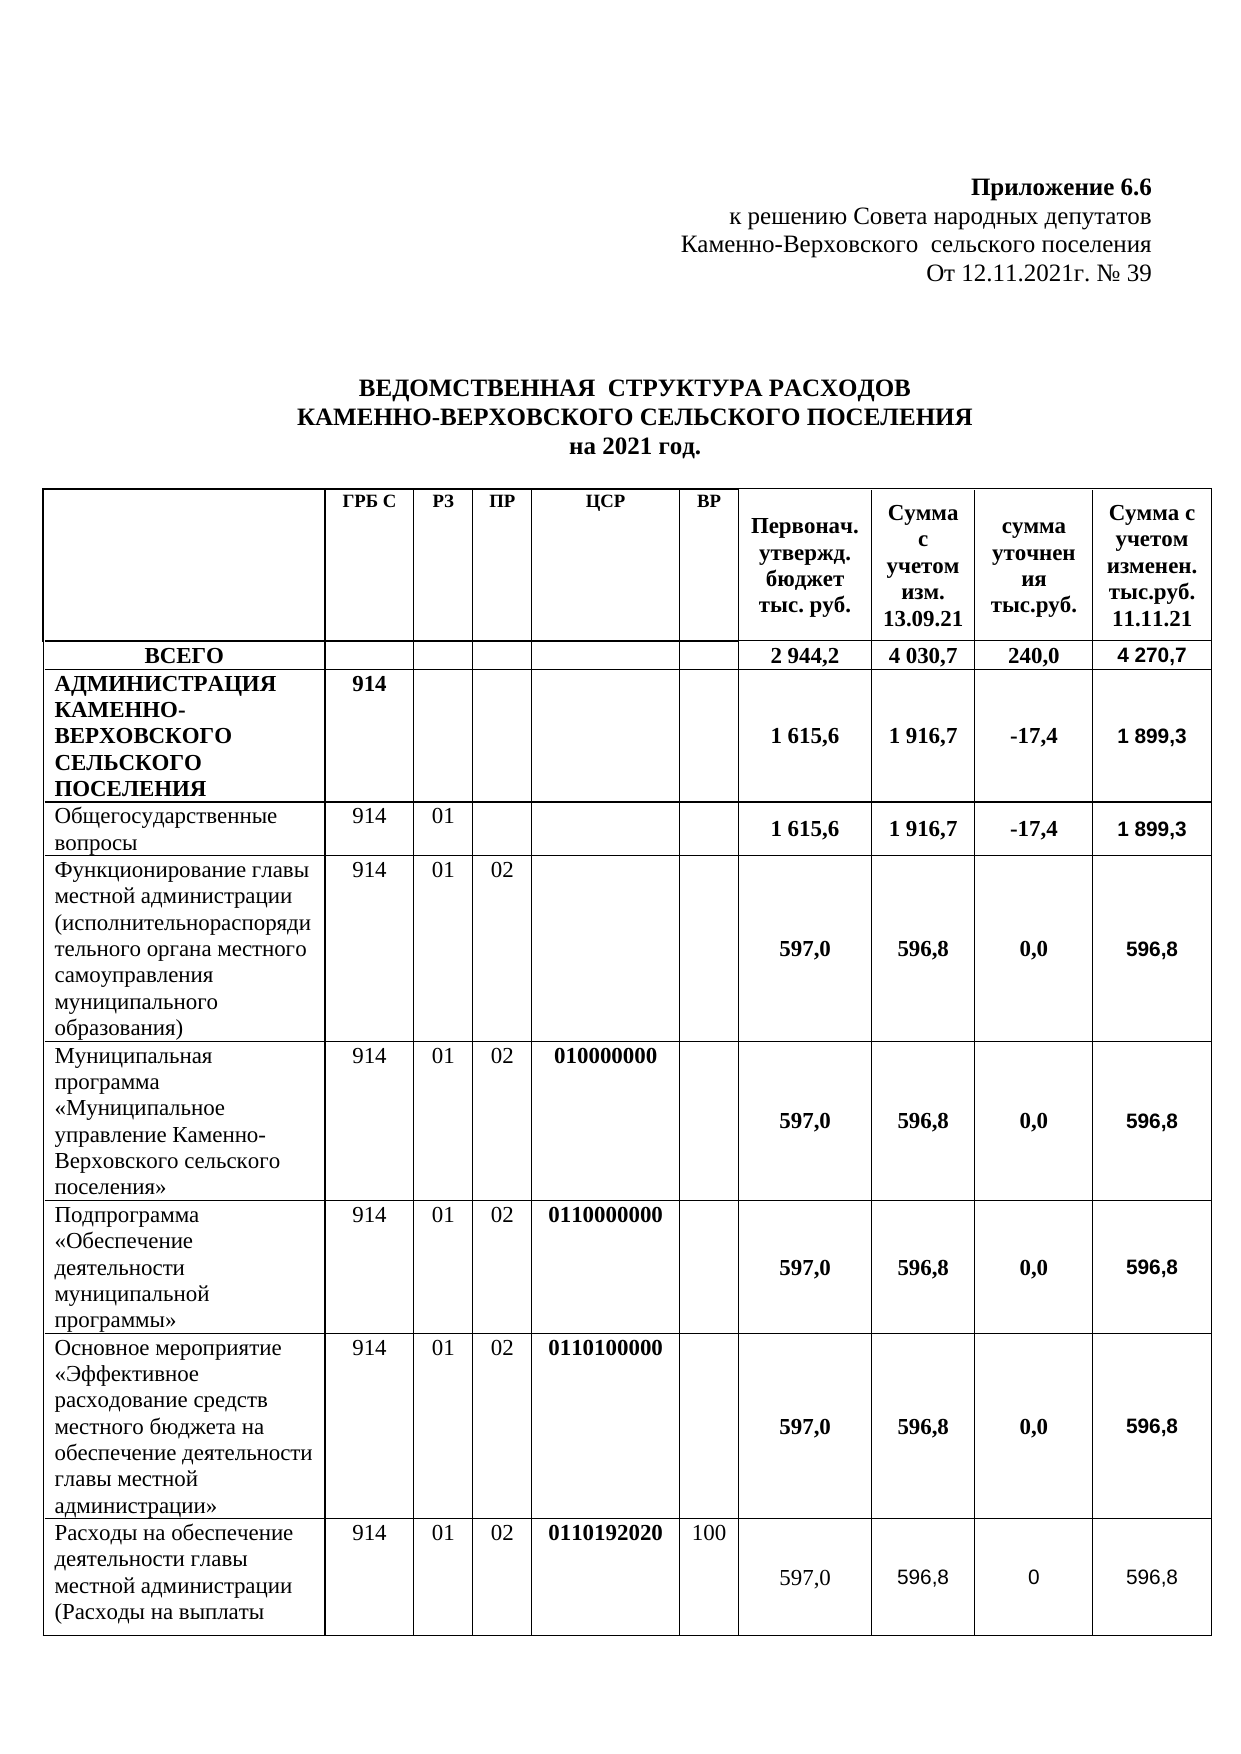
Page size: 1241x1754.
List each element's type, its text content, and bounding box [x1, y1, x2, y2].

text на 2021 год. [44, 431, 1152, 459]
table_cell 914 [326, 1042, 413, 1200]
table_cell 597,0 [739, 856, 871, 1041]
table_cell 596,8 [872, 1519, 974, 1635]
table_cell 596,8 [1093, 1334, 1211, 1518]
table_cell 240,0 [975, 641, 1092, 668]
table_cell 0,0 [975, 1334, 1092, 1518]
table_cell 597,0 [739, 1334, 871, 1518]
table_cell 914 [326, 856, 413, 1041]
table_header РЗ [414, 490, 472, 640]
table_cell 01 [414, 803, 472, 855]
table_cell 100 [680, 1519, 738, 1635]
table_header ЦСР [532, 490, 679, 640]
table_cell 914 [326, 1334, 413, 1518]
table_cell [326, 642, 413, 668]
table_cell 4 030,7 [872, 641, 974, 668]
table_cell [532, 642, 679, 668]
table_cell 597,0 [739, 1042, 871, 1200]
table_cell [680, 856, 738, 1041]
table_cell [532, 856, 679, 1041]
table_cell 914 [326, 803, 413, 855]
table_cell 596,8 [1093, 1519, 1211, 1635]
table_cell 596,8 [872, 1334, 974, 1518]
table_cell 914 [326, 670, 413, 801]
table_cell 597,0 [739, 1201, 871, 1333]
table_cell 0 [975, 1519, 1092, 1635]
table_cell Функционирование главы местной администрации (исполнительнораспорядительного органа местного самоуправления муниципального образования) [44, 856, 324, 1041]
table_cell -17,4 [975, 670, 1092, 801]
table_cell 596,8 [872, 856, 974, 1041]
table_cell [414, 642, 472, 668]
table_cell [680, 670, 738, 801]
table_cell -17,4 [975, 803, 1092, 855]
table_cell 01 [414, 1042, 472, 1200]
table_cell 010000000 [532, 1042, 679, 1200]
table_cell 2 944,2 [739, 641, 871, 668]
table_cell Общегосударственные вопросы [44, 802, 324, 855]
table_cell 0110100000 [532, 1334, 679, 1518]
table_cell Подпрограмма «Обеспечение деятельности муниципальной программы» [44, 1201, 324, 1333]
table_cell 02 [473, 1334, 531, 1518]
table_header Первонач.утвержд. бюджет тыс. руб. [739, 489, 871, 640]
table_cell 01 [414, 856, 472, 1041]
table_cell [532, 803, 679, 855]
text Каменно-Верховского сельского поселения [44, 229, 1152, 258]
table_cell 02 [473, 856, 531, 1041]
table_cell 914 [326, 1201, 413, 1333]
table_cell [44, 1519, 324, 1635]
table_cell 596,8 [872, 1201, 974, 1333]
text ВЕДОМСТВЕННАЯ СТРУКТУРА РАСХОДОВ [44, 373, 1152, 402]
table_cell [680, 1334, 738, 1518]
table_cell 596,8 [1093, 1042, 1211, 1200]
table_cell 0110192020 [532, 1519, 679, 1635]
table_header ВР [680, 490, 738, 640]
table_cell 02 [473, 1201, 531, 1333]
table_cell 4 270,7 [1093, 641, 1211, 668]
table_cell [473, 803, 531, 855]
table_header ГРБ С [326, 490, 413, 640]
table_cell 01 [414, 1519, 472, 1635]
table_cell [532, 670, 679, 801]
table_header ПР [473, 490, 531, 640]
table_cell 1 916,7 [872, 670, 974, 801]
table_cell 01 [414, 1334, 472, 1518]
table_cell ВСЕГО [44, 641, 324, 668]
table_cell 0,0 [975, 1201, 1092, 1333]
text КАМЕННО-ВЕРХОВСКОГО СЕЛЬСКОГО ПОСЕЛЕНИЯ [44, 402, 1152, 431]
table_cell 1 916,7 [872, 803, 974, 855]
table_cell 596,8 [872, 1042, 974, 1200]
table_cell 596,8 [1093, 856, 1211, 1041]
table_cell 01 [414, 1201, 472, 1333]
table_cell Основное мероприятие «Эффективное расходование средств местного бюджета на обеспечение деятельности главы местной администрации» [44, 1334, 324, 1518]
table_cell [680, 803, 738, 855]
table_cell [473, 642, 531, 668]
text к решению Совета народных депутатов [44, 201, 1152, 229]
table_cell 1 899,3 [1093, 803, 1211, 855]
table_cell 1 615,6 [739, 803, 871, 855]
text Приложение 6.6 [44, 172, 1152, 201]
table_cell 0,0 [975, 856, 1092, 1041]
table_header [44, 490, 324, 640]
table_cell 1 615,6 [739, 670, 871, 801]
table_cell [680, 1201, 738, 1333]
table_header Сумма с учетом изм. 13.09.21 [871, 489, 975, 640]
table_cell 596,8 [1093, 1201, 1211, 1333]
table_cell [680, 1042, 738, 1200]
table_header сумма уточнения тыс.руб. [975, 489, 1093, 640]
table_cell 0110000000 [532, 1201, 679, 1333]
table_cell Муниципальная программа «Муниципальное управление Каменно-Верховского сельского поселения» [44, 1042, 324, 1200]
table_cell 1 899,3 [1093, 670, 1211, 801]
table_cell 02 [473, 1519, 531, 1635]
table_cell [680, 642, 738, 668]
table_header Сумма с учетом изменен. тыс.руб. 11.11.21 [1093, 489, 1211, 640]
text От 12.11.2021г. № 39 [44, 258, 1152, 287]
table_cell 914 [326, 1519, 413, 1635]
table_cell АДМИНИСТРАЦИЯ КАМЕННО-ВЕРХОВСКОГО СЕЛЬСКОГО ПОСЕЛЕНИЯ [44, 670, 324, 801]
table_cell [414, 670, 472, 801]
table_cell 597,0 [739, 1519, 871, 1635]
table_cell 02 [473, 1042, 531, 1200]
table_cell [473, 670, 531, 801]
table_cell 0,0 [975, 1042, 1092, 1200]
